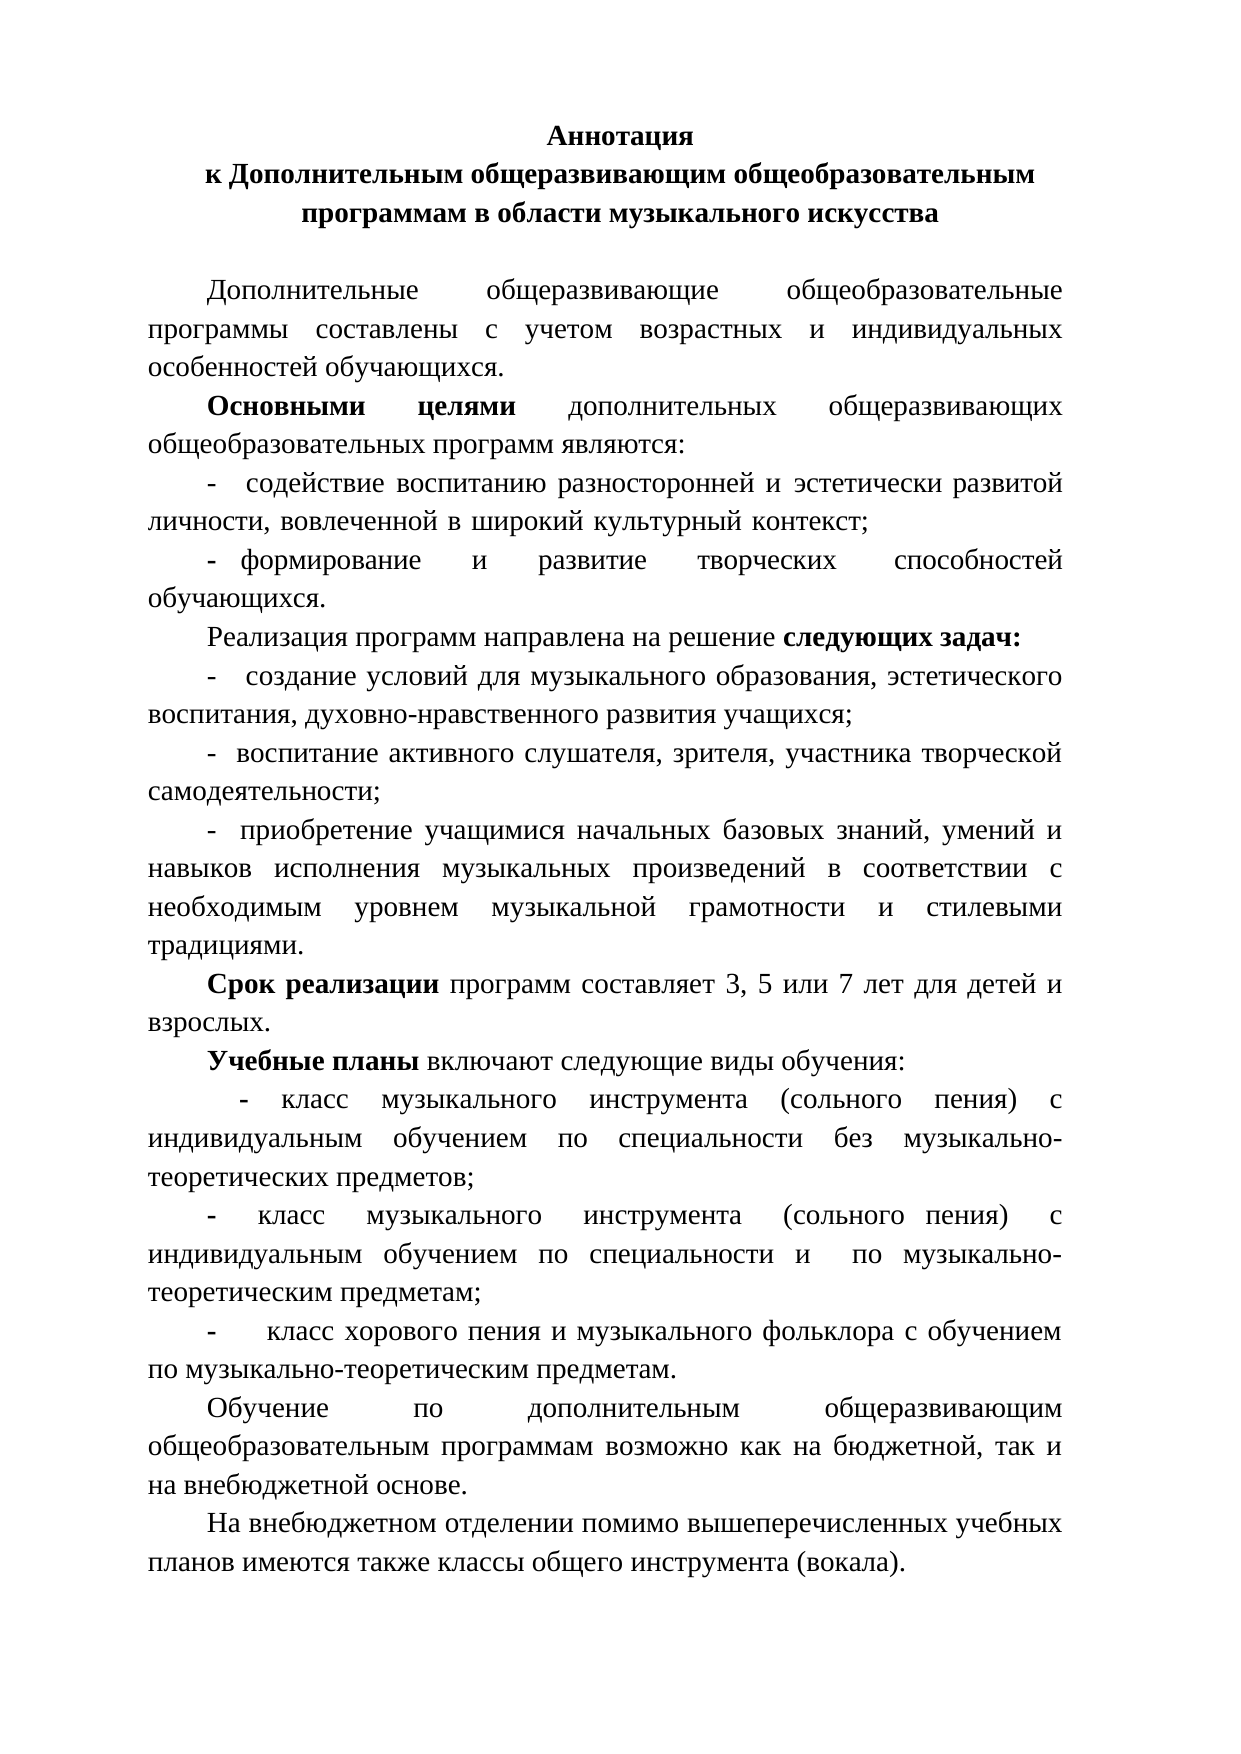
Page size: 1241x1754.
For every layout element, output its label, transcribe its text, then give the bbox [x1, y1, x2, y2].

text - класс музыкального инструмента (сольного пения) с индивидуальным обучением по специальности и по музыкально-теоретическим предметам; [148, 1197, 1063, 1308]
text Дополнительные общеразвивающие общеобразовательные программы составлены с учетом возрастных и индивидуальных особенностей обучающихся. [148, 272, 1063, 383]
text На внебюджетном отделении помимо вышеперечисленных учебных планов имеются также классы общего инструмента (вокала). [148, 1506, 1063, 1578]
list - создание условий для музыкального образования, эстетического воспитания, духовно-нравственного развития учащихся; [148, 658, 1063, 730]
text к Дополнительным общеразвивающим общеобразовательным программам в области музыкального искусства [148, 157, 1093, 229]
text - формирование и развитие творческих способностей обучающихся. [148, 542, 1063, 614]
text - воспитание активного слушателя, зрителя, участника творческой самодеятельности; [148, 735, 1063, 807]
text - класс хорового пения и музыкального фольклора с обучением по музыкально-теоретическим предметам. [148, 1313, 1063, 1385]
text - класс музыкального инструмента (сольного пения) с индивидуальным обучением по специальности без музыкально-теоретических предметов; [148, 1082, 1063, 1192]
text - содействие воспитанию разносторонней и эстетически развитой личности, вовлеченной в широкий культурный контекст; [148, 465, 1063, 537]
text Срок реализации программ составляет 3, 5 или 7 лет для детей и взрослых. [148, 966, 1063, 1038]
text Обучение по дополнительным общеразвивающим общеобразовательным программам возможно как на бюджетной, так и на внебюджетной основе. [148, 1390, 1063, 1501]
text Основными целями дополнительных общеразвивающих общеобразовательных программ являются: [148, 388, 1063, 460]
text - приобретение учащимися начальных базовых знаний, умений и навыков исполнения музыкальных произведений в соответствии с необходимым уровнем музыкальной грамотности и стилевыми традициями. [148, 812, 1063, 961]
text Реализация программ направлена на решение следующих задач: [148, 619, 1063, 653]
text Аннотация [148, 118, 1093, 152]
text Учебные планы включают следующие виды обучения: [148, 1043, 1063, 1077]
